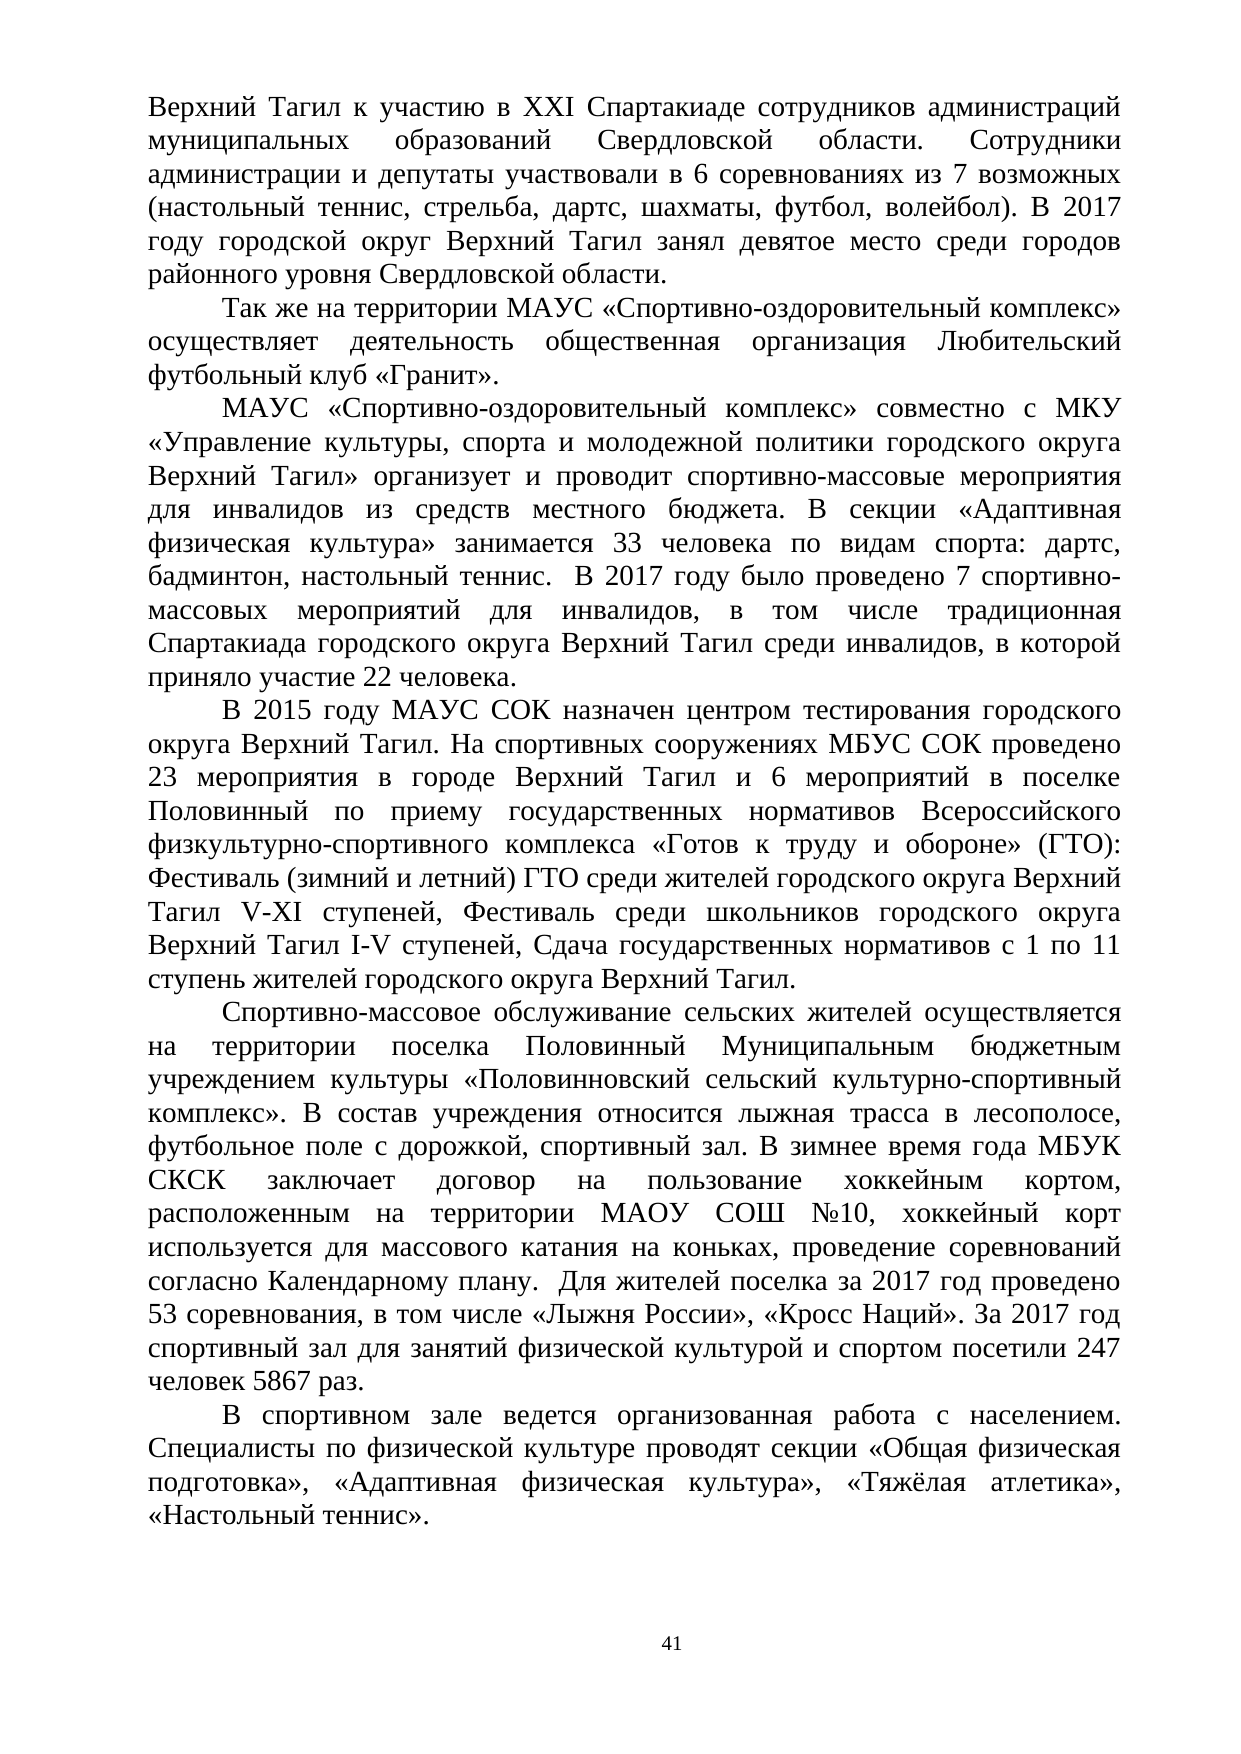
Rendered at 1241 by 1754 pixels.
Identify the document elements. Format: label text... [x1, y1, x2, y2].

text Так же на территории МАУС «Спортивно-оздоровительный комплекс» осуществляет деятельность общественная организация Любительский футбольный клуб «Гранит». [148, 290, 1122, 391]
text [148, 89, 1122, 290]
text В 2015 году МАУС СОК назначен центром тестирования городского округа Верхний Тагил. На спортивных сооружениях МБУС СОК проведено 23 мероприятия в городе Верхний Тагил и 6 мероприятий в поселке Половинный по приему государственных нормативов Всероссийского физкультурно-спортивного комплекса «Готов к труду и обороне» (ГТО): Фестиваль (зимний и летний) ГТО среди жителей городского округа Верхний Тагил V-XI ступеней, Фестиваль среди школьников городского округа Верхний Тагил I-V ступеней, Сдача государственных нормативов с 1 по 11 ступень жителей городского округа Верхний Тагил. [148, 692, 1122, 994]
text МАУС «Спортивно-оздоровительный комплекс» совместно с МКУ «Управление культуры, спорта и молодежной политики городского округа Верхний Тагил» организует и проводит спортивно-массовые мероприятия для инвалидов из средств местного бюджета. В секции «Адаптивная физическая культура» занимается 33 человека по видам спорта: дартс, бадминтон, настольный теннис. В 2017 году было проведено 7 спортивно-массовых мероприятий для инвалидов, в том числе традиционная Спартакиада городского округа Верхний Тагил среди инвалидов, в которой приняло участие 22 человека. [148, 391, 1122, 692]
text Спортивно-массовое обслуживание сельских жителей осуществляется на территории поселка Половинный Муниципальным бюджетным учреждением культуры «Половинновский сельский культурно-спортивный комплекс». В состав учреждения относится лыжная трасса в лесополосе, футбольное поле с дорожкой, спортивный зал. В зимнее время года МБУК СКСК заключает договор на пользование хоккейным кортом, расположенным на территории МАОУ СОШ №10, хоккейный корт используется для массового катания на коньках, проведение соревнований согласно Календарному плану. Для жителей поселка за 2017 год проведено 53 соревнования, в том числе «Лыжня России», «Кросс Наций». За 2017 год спортивный зал для занятий физической культурой и спортом посетили 247 человек 5867 раз. [148, 994, 1122, 1397]
text В спортивном зале ведется организованная работа с населением. Специалисты по физической культуре проводят секции «Общая физическая подготовка», «Адаптивная физическая культура», «Тяжёлая атлетика», «Настольный теннис». [148, 1397, 1122, 1531]
